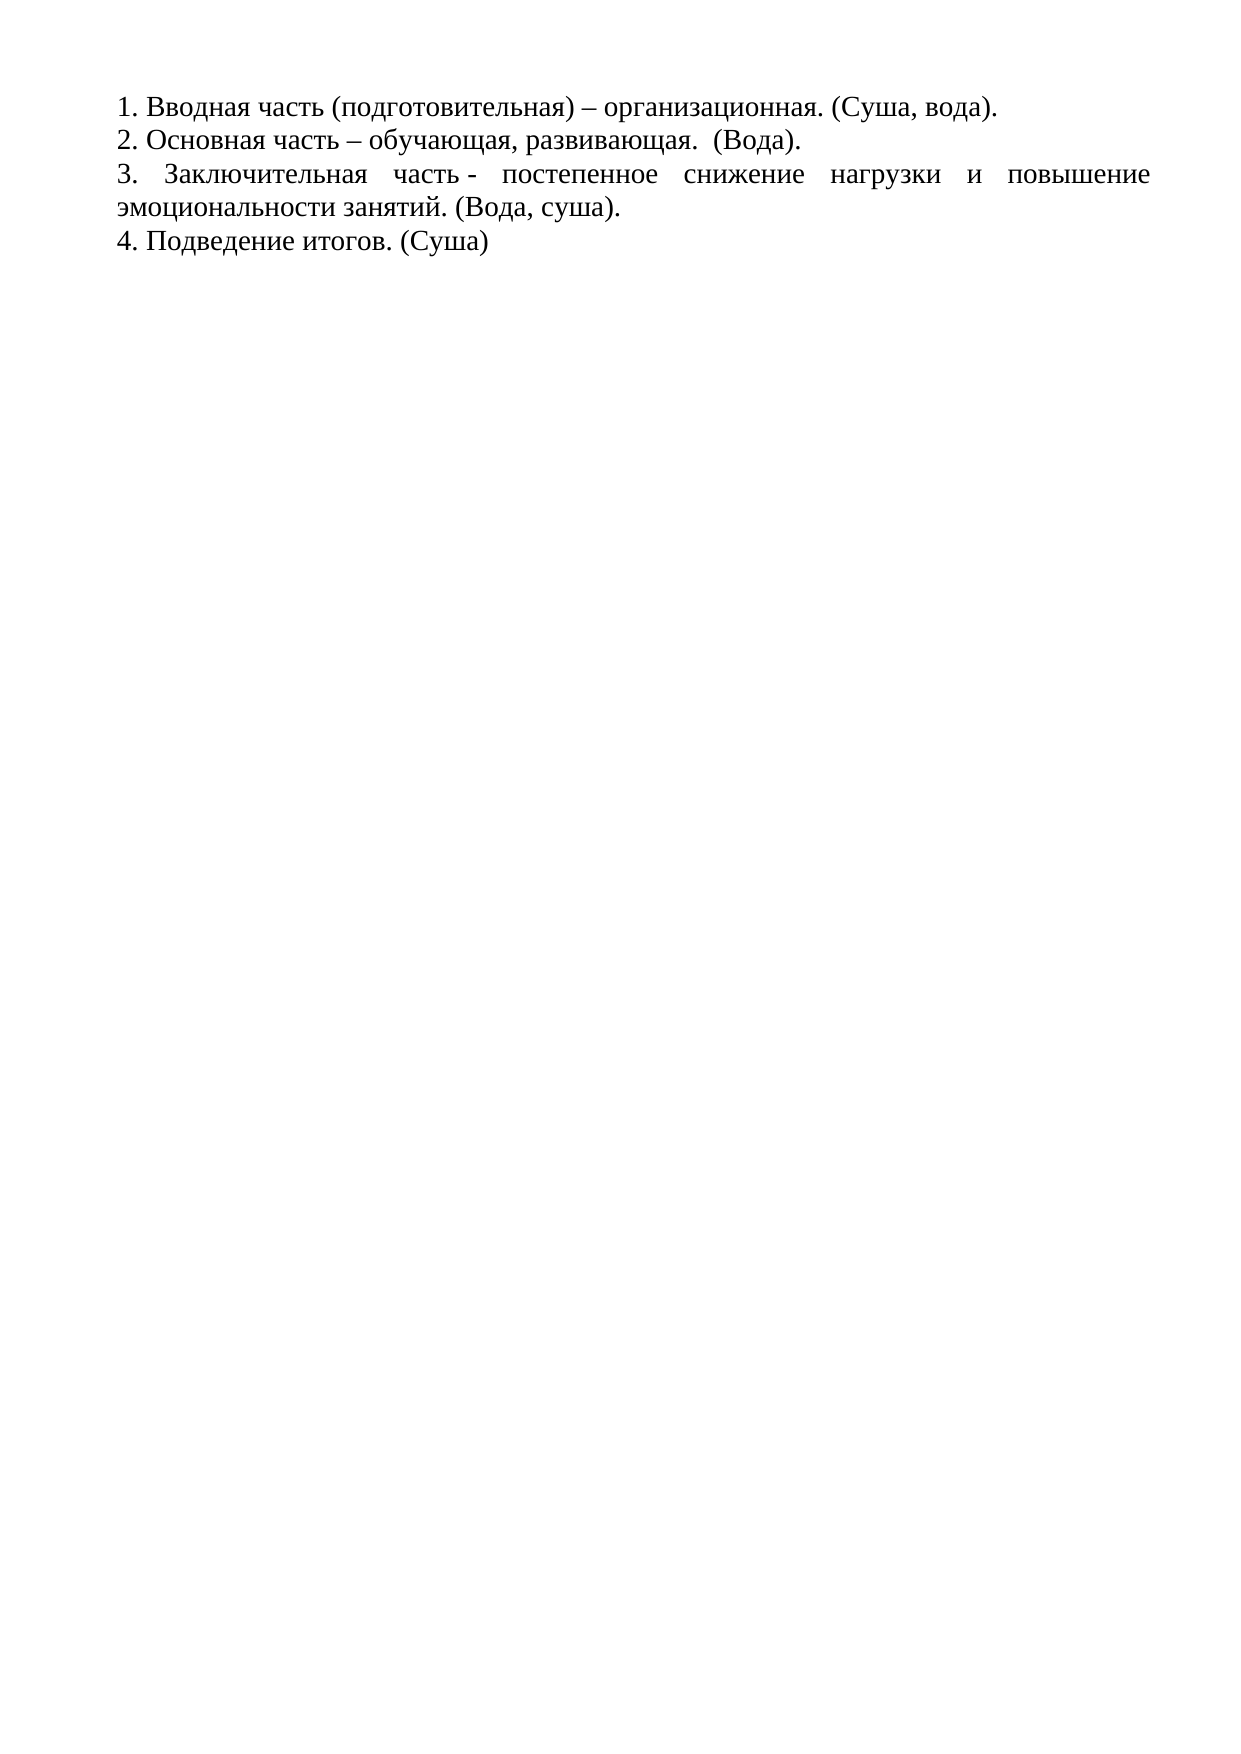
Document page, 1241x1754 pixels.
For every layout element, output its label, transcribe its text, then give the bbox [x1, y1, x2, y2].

text 1. Вводная часть (подготовительная) – организационная. (Суша, вода). [117, 89, 1152, 122]
text 3. Заключительная часть - постепенное снижение нагрузки и повышение эмоциональности занятий. (Вода, суша). [117, 156, 1152, 223]
text 2. Основная часть – обучающая, развивающая. (Вода). [117, 122, 1152, 156]
text 4. Подведение итогов. (Суша) [117, 223, 1152, 256]
